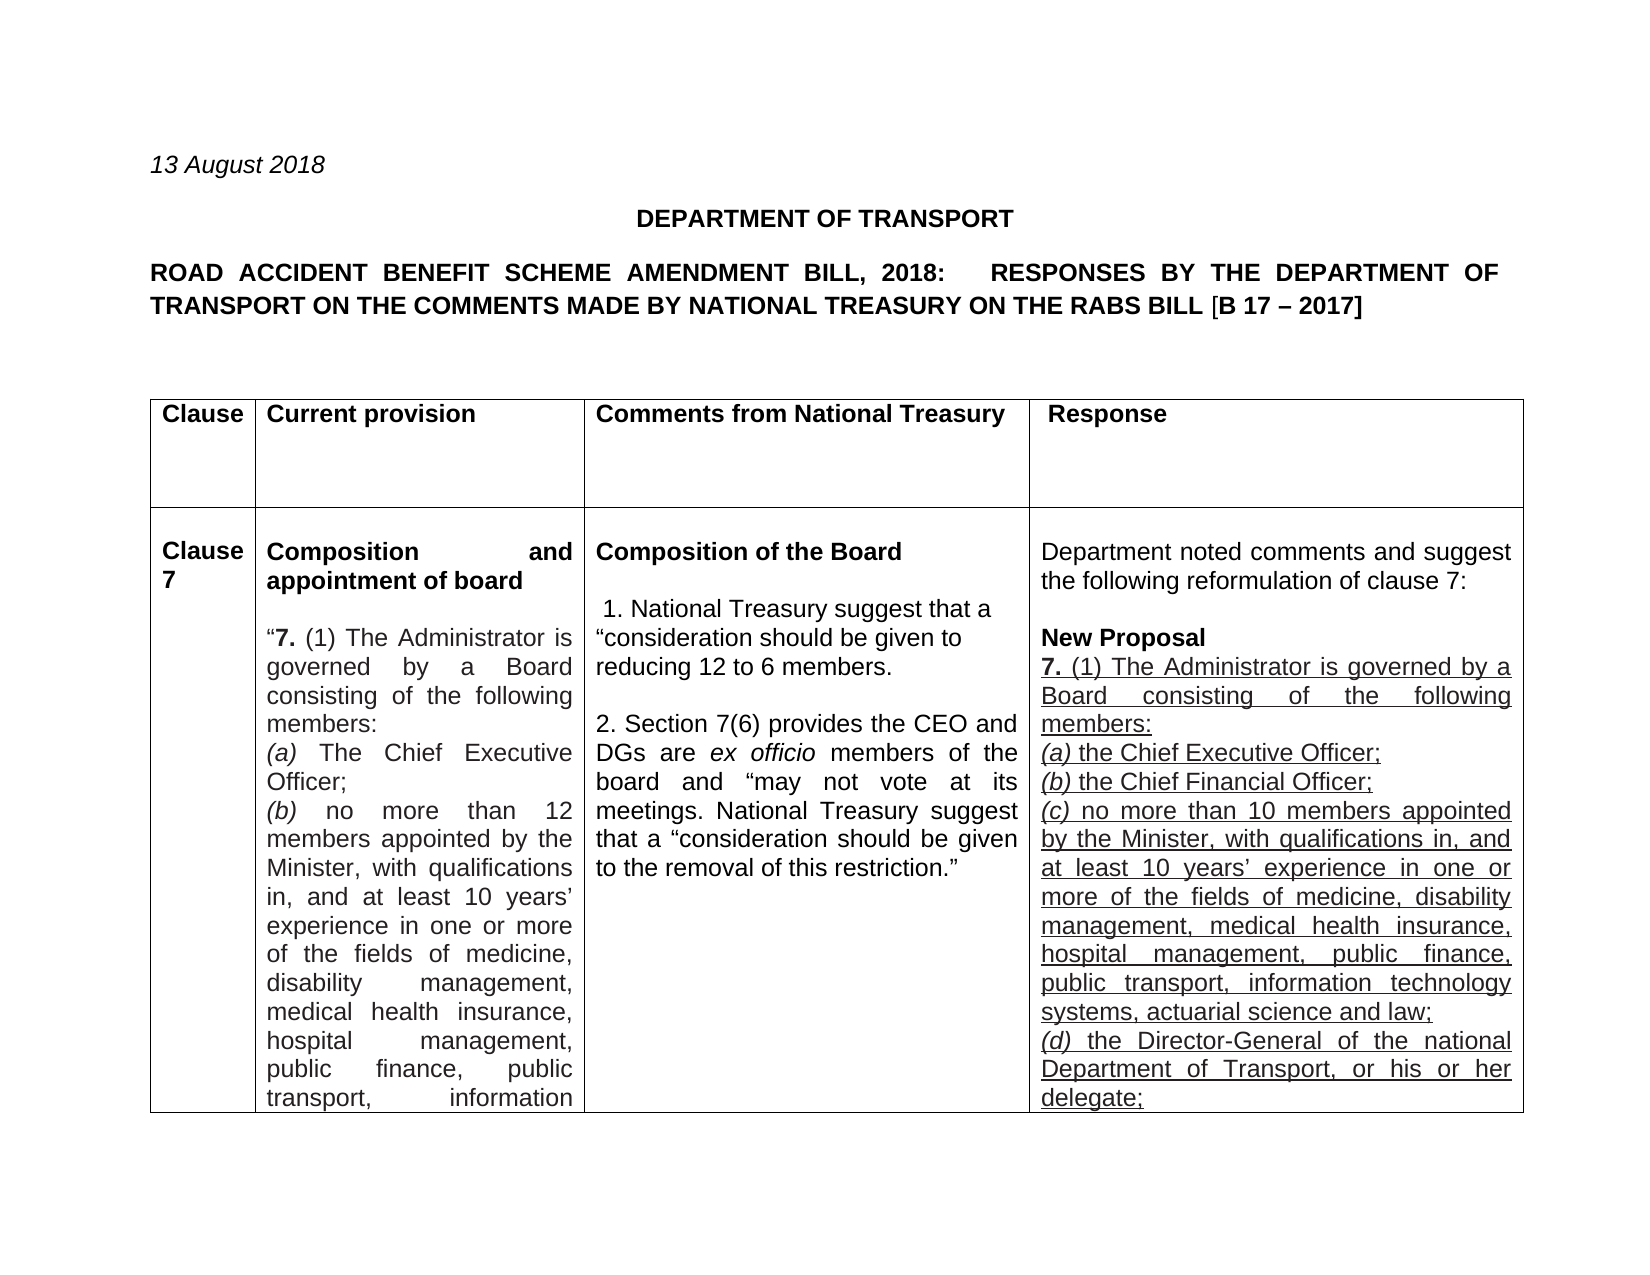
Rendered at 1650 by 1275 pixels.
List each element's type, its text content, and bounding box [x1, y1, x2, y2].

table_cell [256, 508, 584, 1112]
table_cell Clause 7 [151, 508, 255, 1112]
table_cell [1030, 508, 1523, 1112]
text DEPARTMENT OF TRANSPORT [150, 204, 1500, 233]
text ROAD ACCIDENT BENEFIT SCHEME AMENDMENT BILL, 2018: RESPONSES BY THE DEPARTMENT OF TRANSPORT ON THE COMMENTS MADE BY NATIONAL TREASURY ON THE RABS BILL [B 17 – 2017] [150, 258, 1500, 319]
table_header Current provision [256, 400, 584, 507]
text 13 August 2018 [150, 150, 1500, 179]
table_header Comments from National Treasury [585, 400, 1029, 507]
table_header Clause [151, 400, 255, 507]
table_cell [585, 508, 1029, 1112]
table_header Response [1030, 400, 1523, 507]
